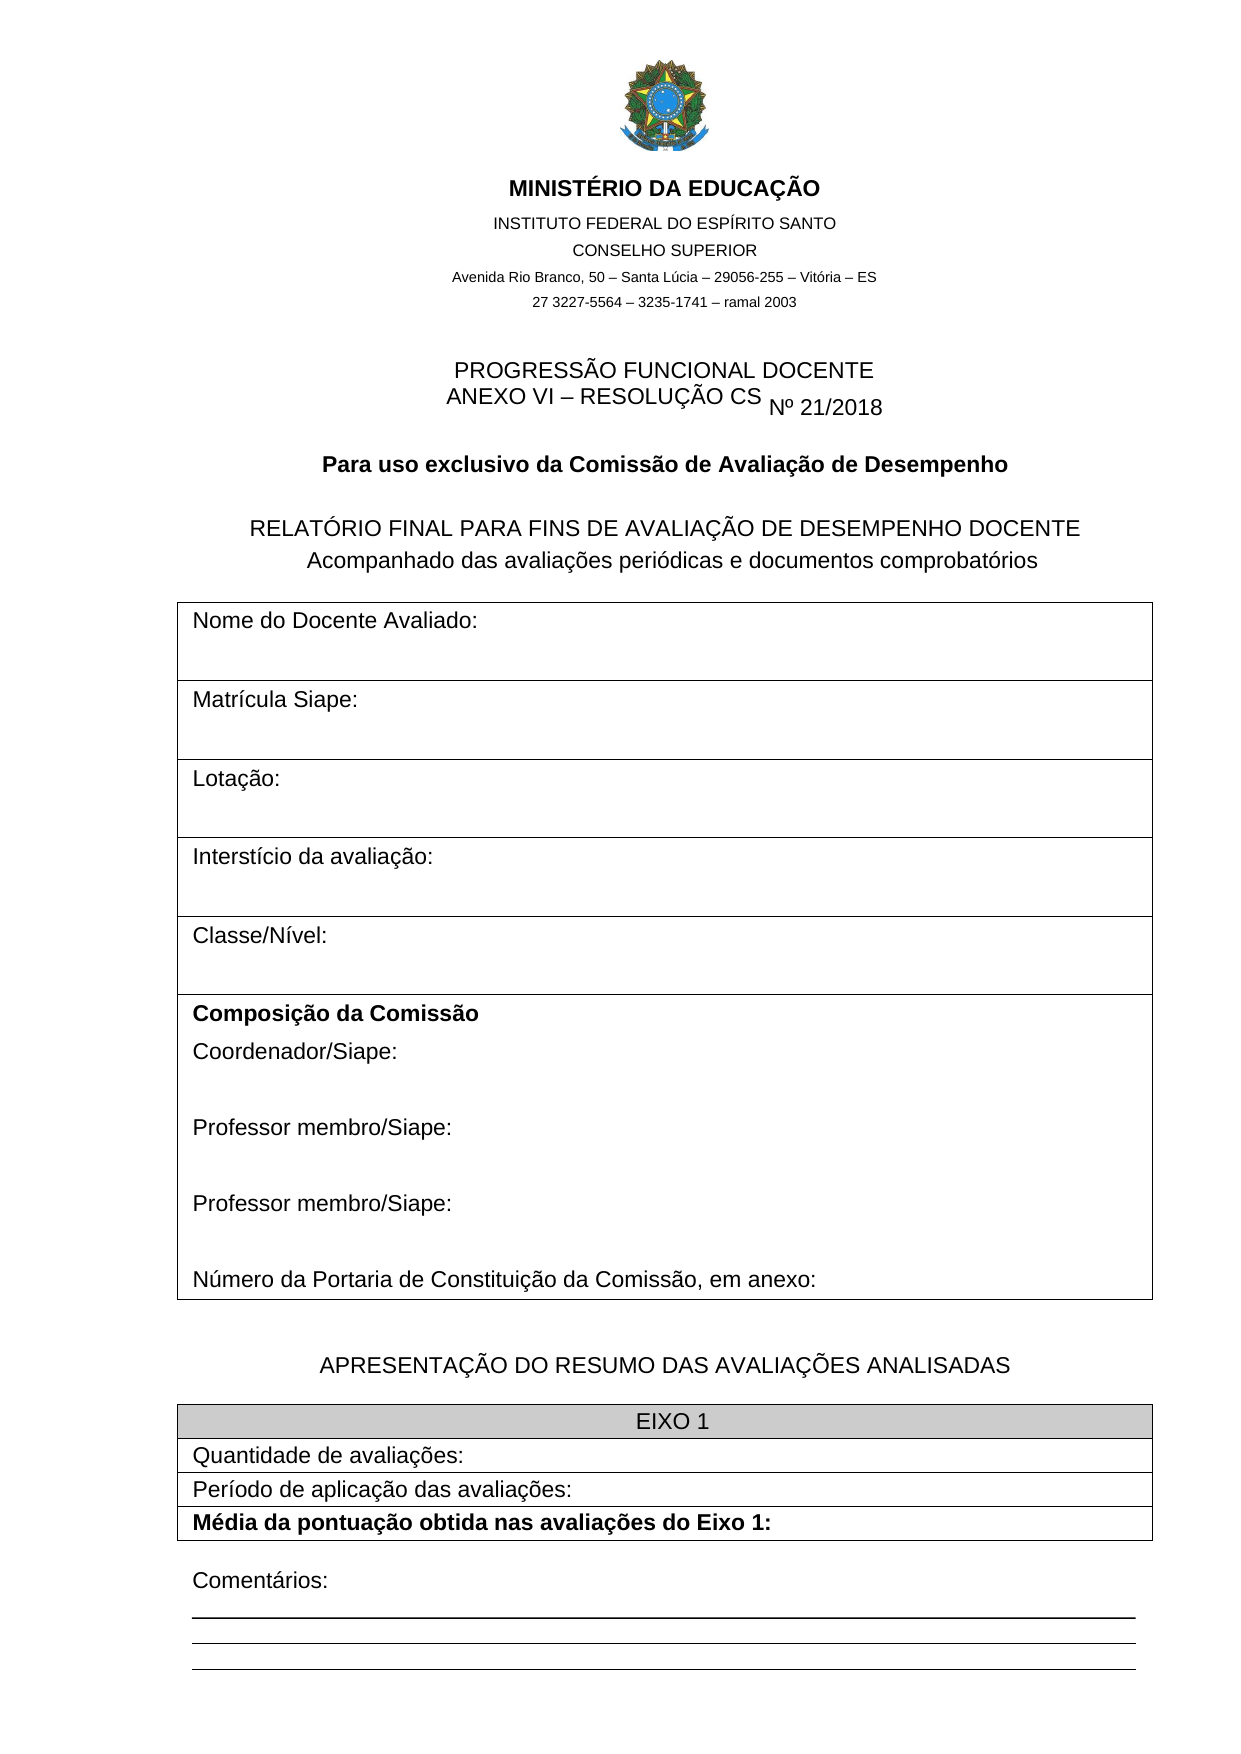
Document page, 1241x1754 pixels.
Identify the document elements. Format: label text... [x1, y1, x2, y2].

table_cell Média da pontuação obtida nas avaliações do Eixo 1: [178, 1507, 1152, 1540]
text Comentários: [192, 1567, 1165, 1593]
table_cell Interstício da avaliação: [178, 838, 1152, 916]
text Avenida Rio Branco, 50 – Santa Lúcia – 29056-255 – Vitória – ES 27 3227-5564 – 3235-1741 – ramal 2003 [451, 269, 878, 310]
text PROGRESSÃO FUNCIONAL DOCENTE ANEXO VI – RESOLUÇÃO CS [446, 359, 876, 409]
table_cell Quantidade de avaliações: [178, 1439, 1152, 1472]
table_header EIXO 1 [178, 1405, 1152, 1438]
table_cell Classe/Nível: [178, 917, 1152, 994]
picture [620, 60, 709, 151]
text Acompanhado das avaliações periódicas e documentos comprobatórios [179, 547, 1165, 573]
text APRESENTAÇÃO DO RESUMO DAS AVALIAÇÕES ANALISADAS [164, 1352, 1165, 1378]
text RELATÓRIO FINAL PARA FINS DE AVALIAÇÃO DE DESEMPENHO DOCENTE [165, 515, 1165, 542]
table_cell Composição da Comissão Coordenador/Siape: Professor membro/Siape: Professor membro/Siape: Número da Portaria de Constituição da Comissão, em anexo: [178, 995, 1152, 1299]
table_cell Lotação: [178, 760, 1152, 837]
table_header Nome do Docente Avaliado: [178, 603, 1152, 680]
table_cell Período de aplicação das avaliações: [178, 1473, 1152, 1506]
subtitle Para uso exclusivo da Comissão de Avaliação de Desempenho [165, 451, 1165, 478]
table_cell Matrícula Siape: [178, 681, 1152, 759]
text INSTITUTO FEDERAL DO ESPÍRITO SANTO CONSELHO SUPERIOR [451, 213, 878, 260]
subtitle MINISTÉRIO DA EDUCAÇÃO [451, 174, 878, 201]
